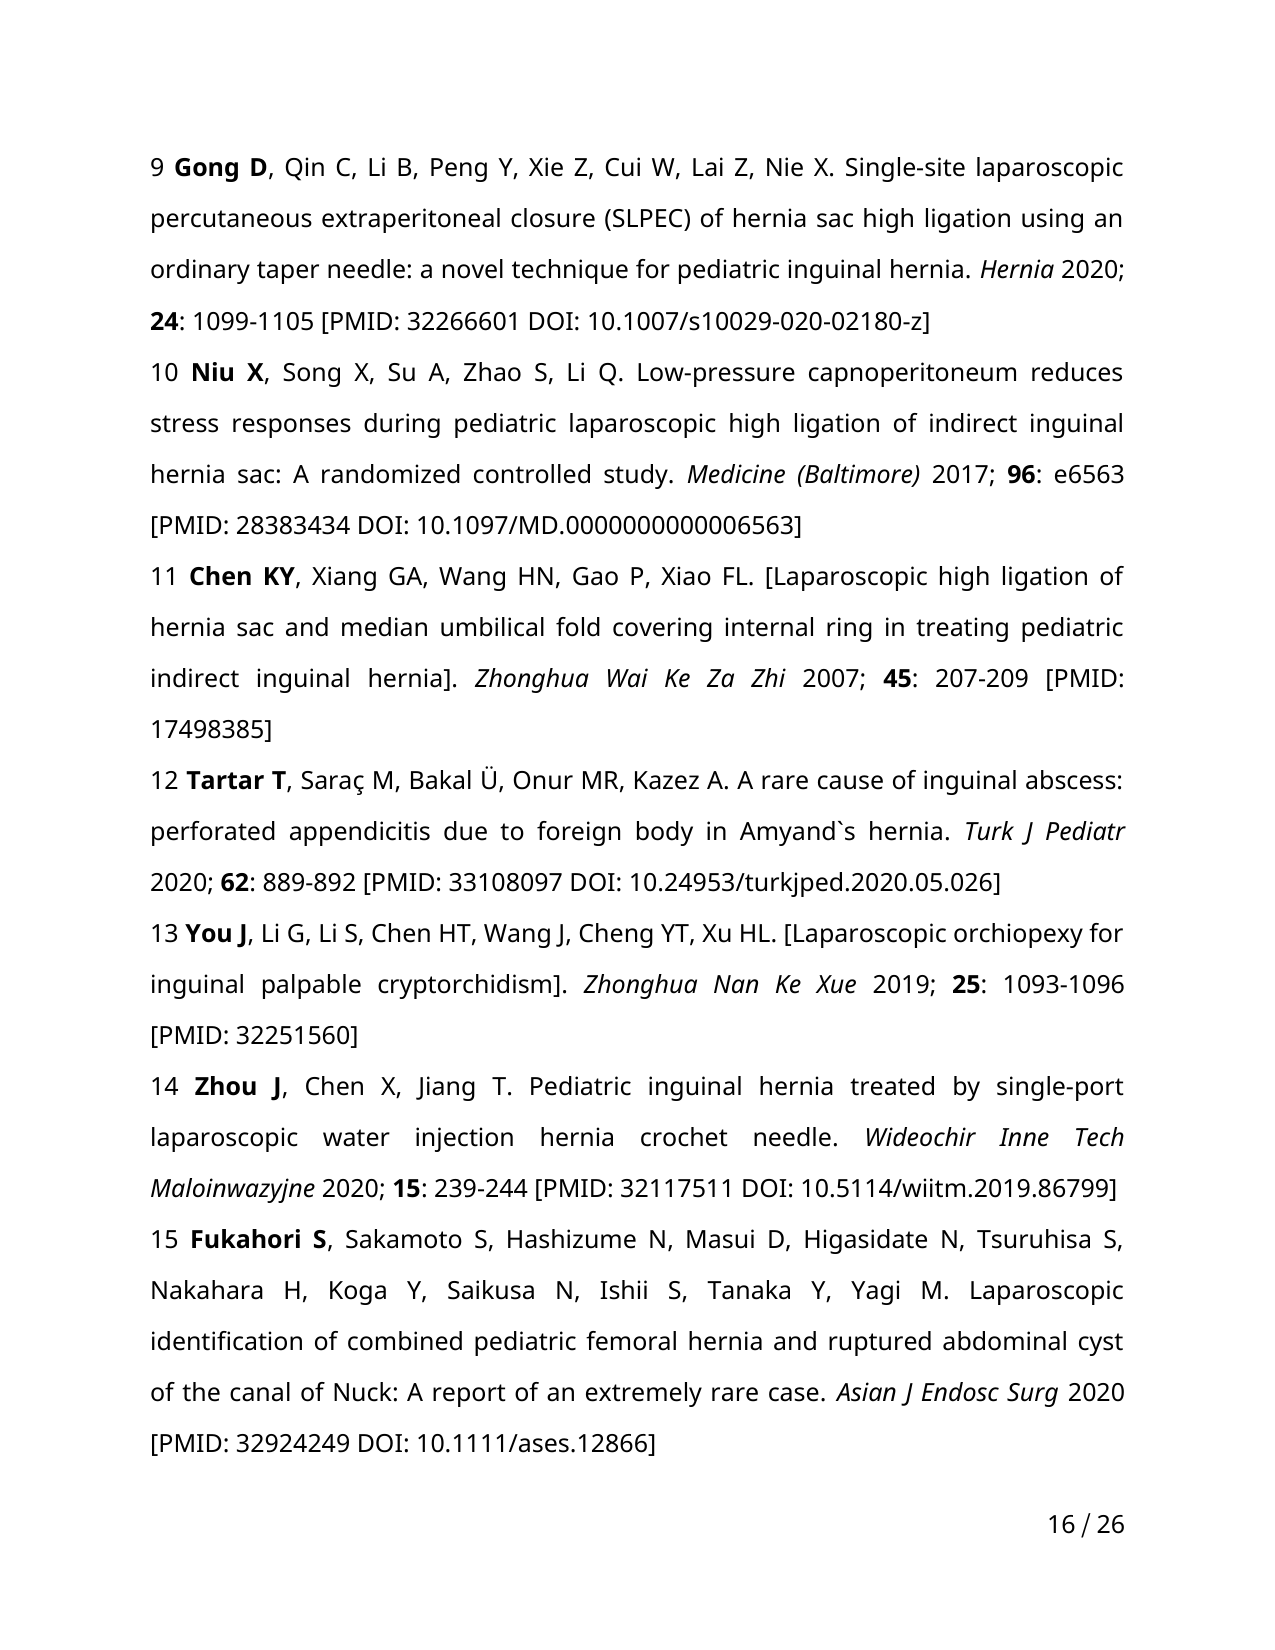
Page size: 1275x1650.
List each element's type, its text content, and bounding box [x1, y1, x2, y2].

text 12 Tartar T, Saraç M, Bakal Ü, Onur MR, Kazez A. A rare cause of inguinal abscess: perforated appendicitis due to foreign body in Amyand`s hernia. Turk J Pediatr 2020; 62: 889-892 [PMID: 33108097 DOI: 10.24953/turkjped.2020.05.026] [150, 762, 1125, 899]
text 13 You J, Li G, Li S, Chen HT, Wang J, Cheng YT, Xu HL. [Laparoscopic orchiopexy for inguinal palpable cryptorchidism]. Zhonghua Nan Ke Xue 2019; 25: 1093-1096 [PMID: 32251560] [150, 916, 1125, 1052]
text 11 Chen KY, Xiang GA, Wang HN, Gao P, Xiao FL. [Laparoscopic high ligation of hernia sac and median umbilical fold covering internal ring in treating pediatric indirect inguinal hernia]. Zhonghua Wai Ke Za Zhi 2007; 45: 207-209 [PMID: 17498385] [150, 558, 1125, 746]
text 10 Niu X, Song X, Su A, Zhao S, Li Q. Low-pressure capnoperitoneum reduces stress responses during pediatric laparoscopic high ligation of indirect inguinal hernia sac: A randomized controlled study. Medicine (Baltimore) 2017; 96: e6563 [PMID: 28383434 DOI: 10.1097/MD.0000000000006563] [150, 354, 1125, 541]
text 14 Zhou J, Chen X, Jiang T. Pediatric inguinal hernia treated by single-port laparoscopic water injection hernia crochet needle. Wideochir Inne Tech Maloinwazyjne 2020; 15: 239-244 [PMID: 32117511 DOI: 10.5114/wiitm.2019.86799] [150, 1069, 1125, 1205]
text 9 Gong D, Qin C, Li B, Peng Y, Xie Z, Cui W, Lai Z, Nie X. Single-site laparoscopic percutaneous extraperitoneal closure (SLPEC) of hernia sac high ligation using an ordinary taper needle: a novel technique for pediatric inguinal hernia. Hernia 2020; 24: 1099-1105 [PMID: 32266601 DOI: 10.1007/s10029-020-02180-z] [150, 150, 1125, 337]
text 15 Fukahori S, Sakamoto S, Hashizume N, Masui D, Higasidate N, Tsuruhisa S, Nakahara H, Koga Y, Saikusa N, Ishii S, Tanaka Y, Yagi M. Laparoscopic identification of combined pediatric femoral hernia and ruptured abdominal cyst of the canal of Nuck: A report of an extremely rare case. Asian J Endosc Surg 2020 [PMID: 32924249 DOI: 10.1111/ases.12866] [150, 1222, 1125, 1460]
